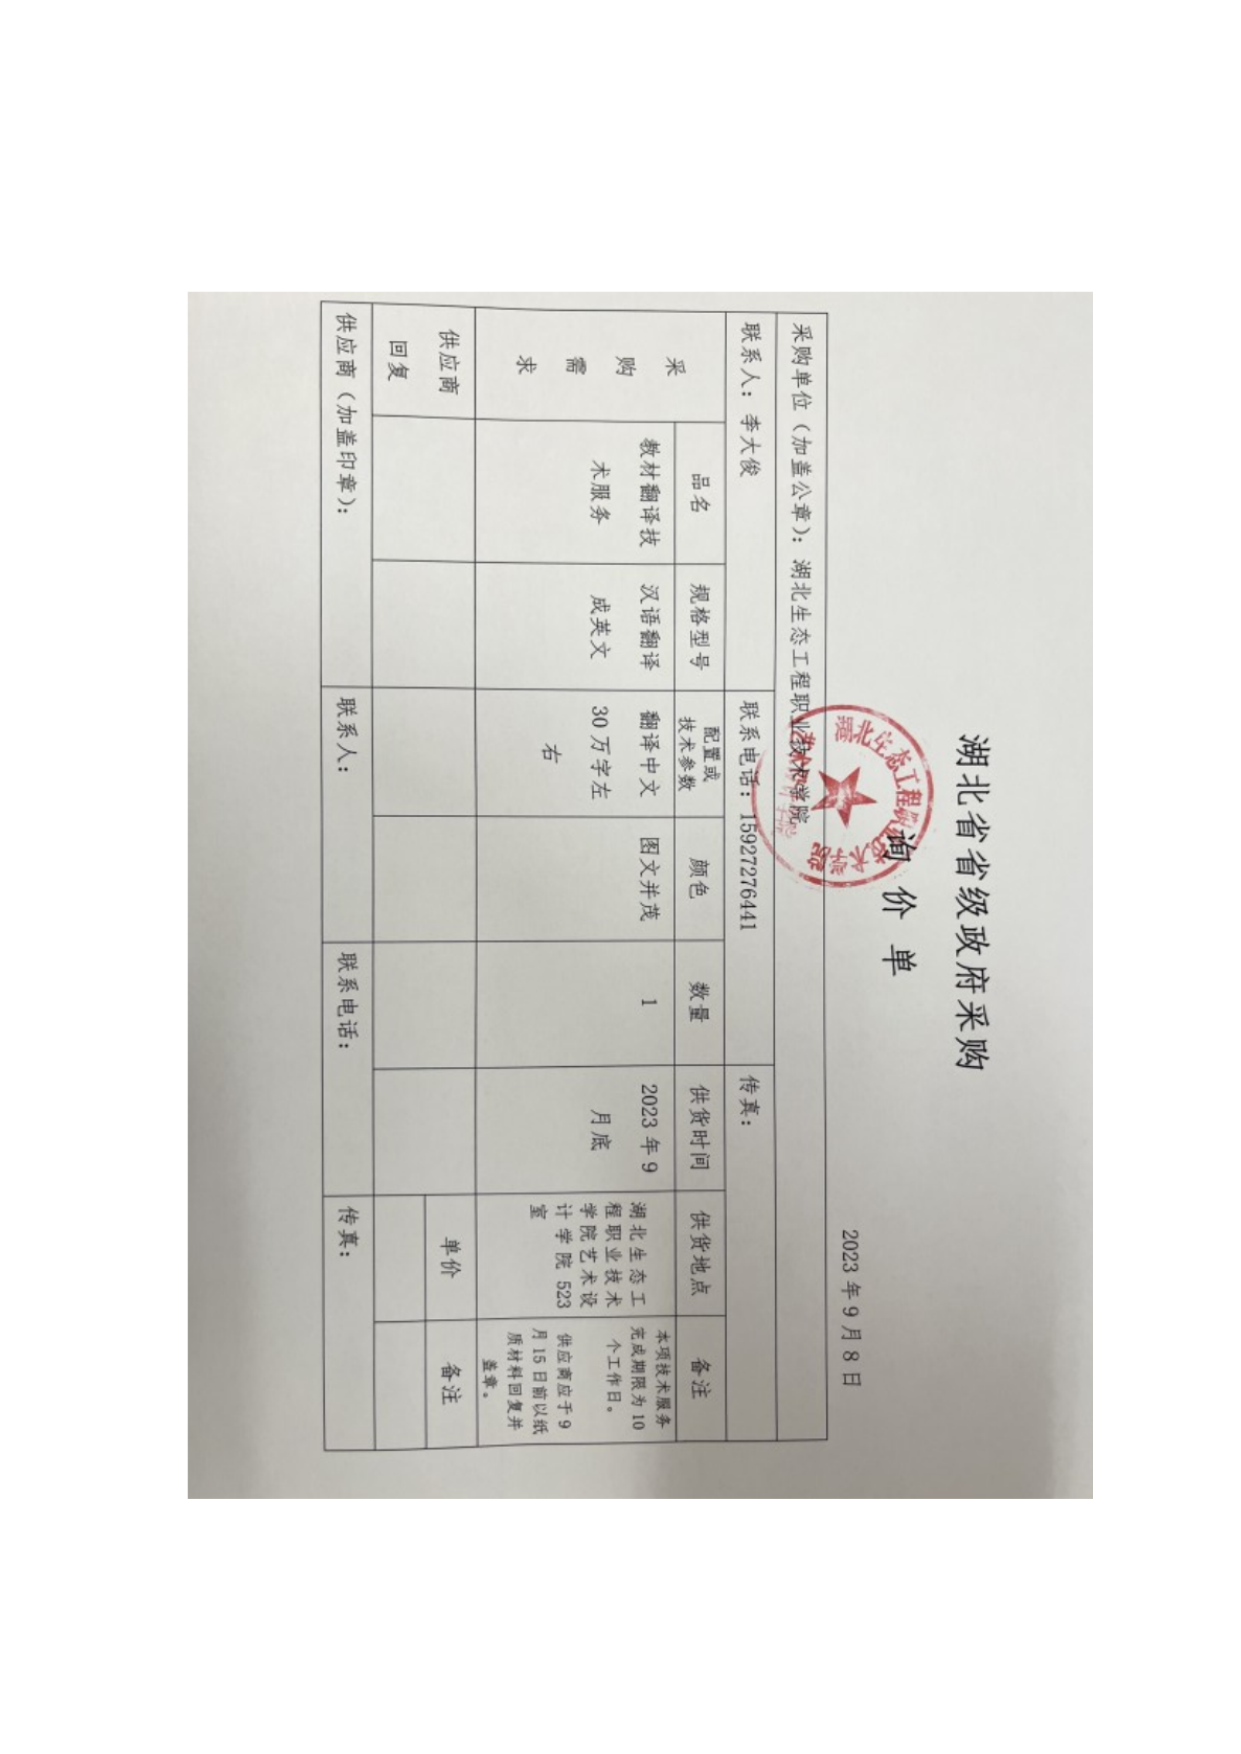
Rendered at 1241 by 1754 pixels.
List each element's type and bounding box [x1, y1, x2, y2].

picture [189, 293, 1093, 1498]
